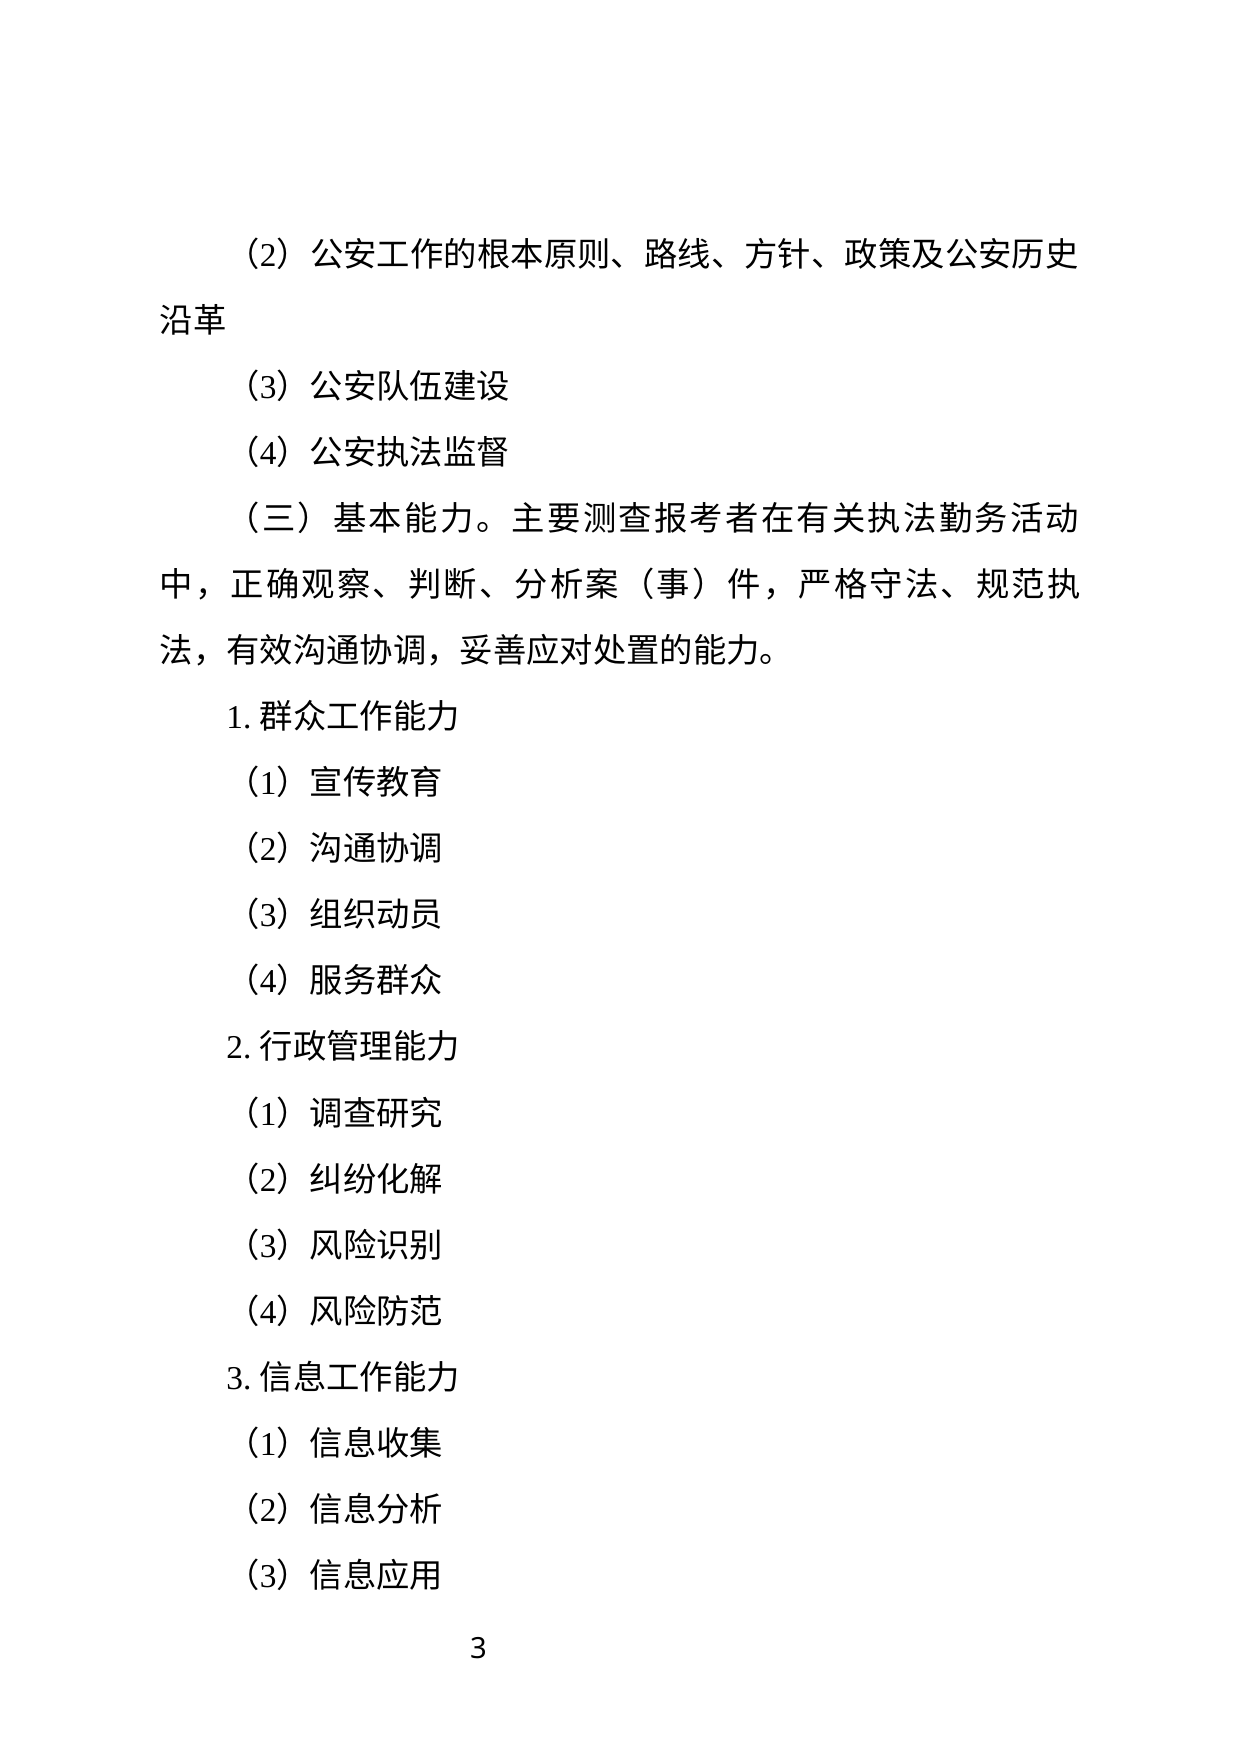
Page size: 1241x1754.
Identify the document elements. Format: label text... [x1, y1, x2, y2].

text （4）服务群众 [159, 945, 1081, 1011]
text （3）风险识别 [159, 1209, 1081, 1276]
text （4）风险防范 [159, 1276, 1081, 1342]
text 3. 信息工作能力 [159, 1342, 1081, 1408]
text （2）沟通协调 [159, 813, 1081, 879]
text 1. 群众工作能力 [159, 681, 1081, 747]
text （2）信息分析 [159, 1474, 1081, 1540]
text （3）信息应用 [159, 1540, 1081, 1606]
text （三）基本能力。主要测查报考者在有关执法勤务活动中，正确观察、判断、分析案（事）件，严格守法、规范执法，有效沟通协调，妥善应对处置的能力。 [159, 483, 1081, 681]
text （3）组织动员 [159, 879, 1081, 945]
text （2）纠纷化解 [159, 1143, 1081, 1209]
text （2）公安工作的根本原则、路线、方针、政策及公安历史沿革 [159, 219, 1081, 351]
text （1）宣传教育 [159, 747, 1081, 813]
text 2. 行政管理能力 [159, 1011, 1081, 1077]
text （1）调查研究 [159, 1077, 1081, 1143]
text （4）公安执法监督 [159, 417, 1081, 483]
text （1）信息收集 [159, 1408, 1081, 1474]
text （3）公安队伍建设 [159, 351, 1081, 417]
